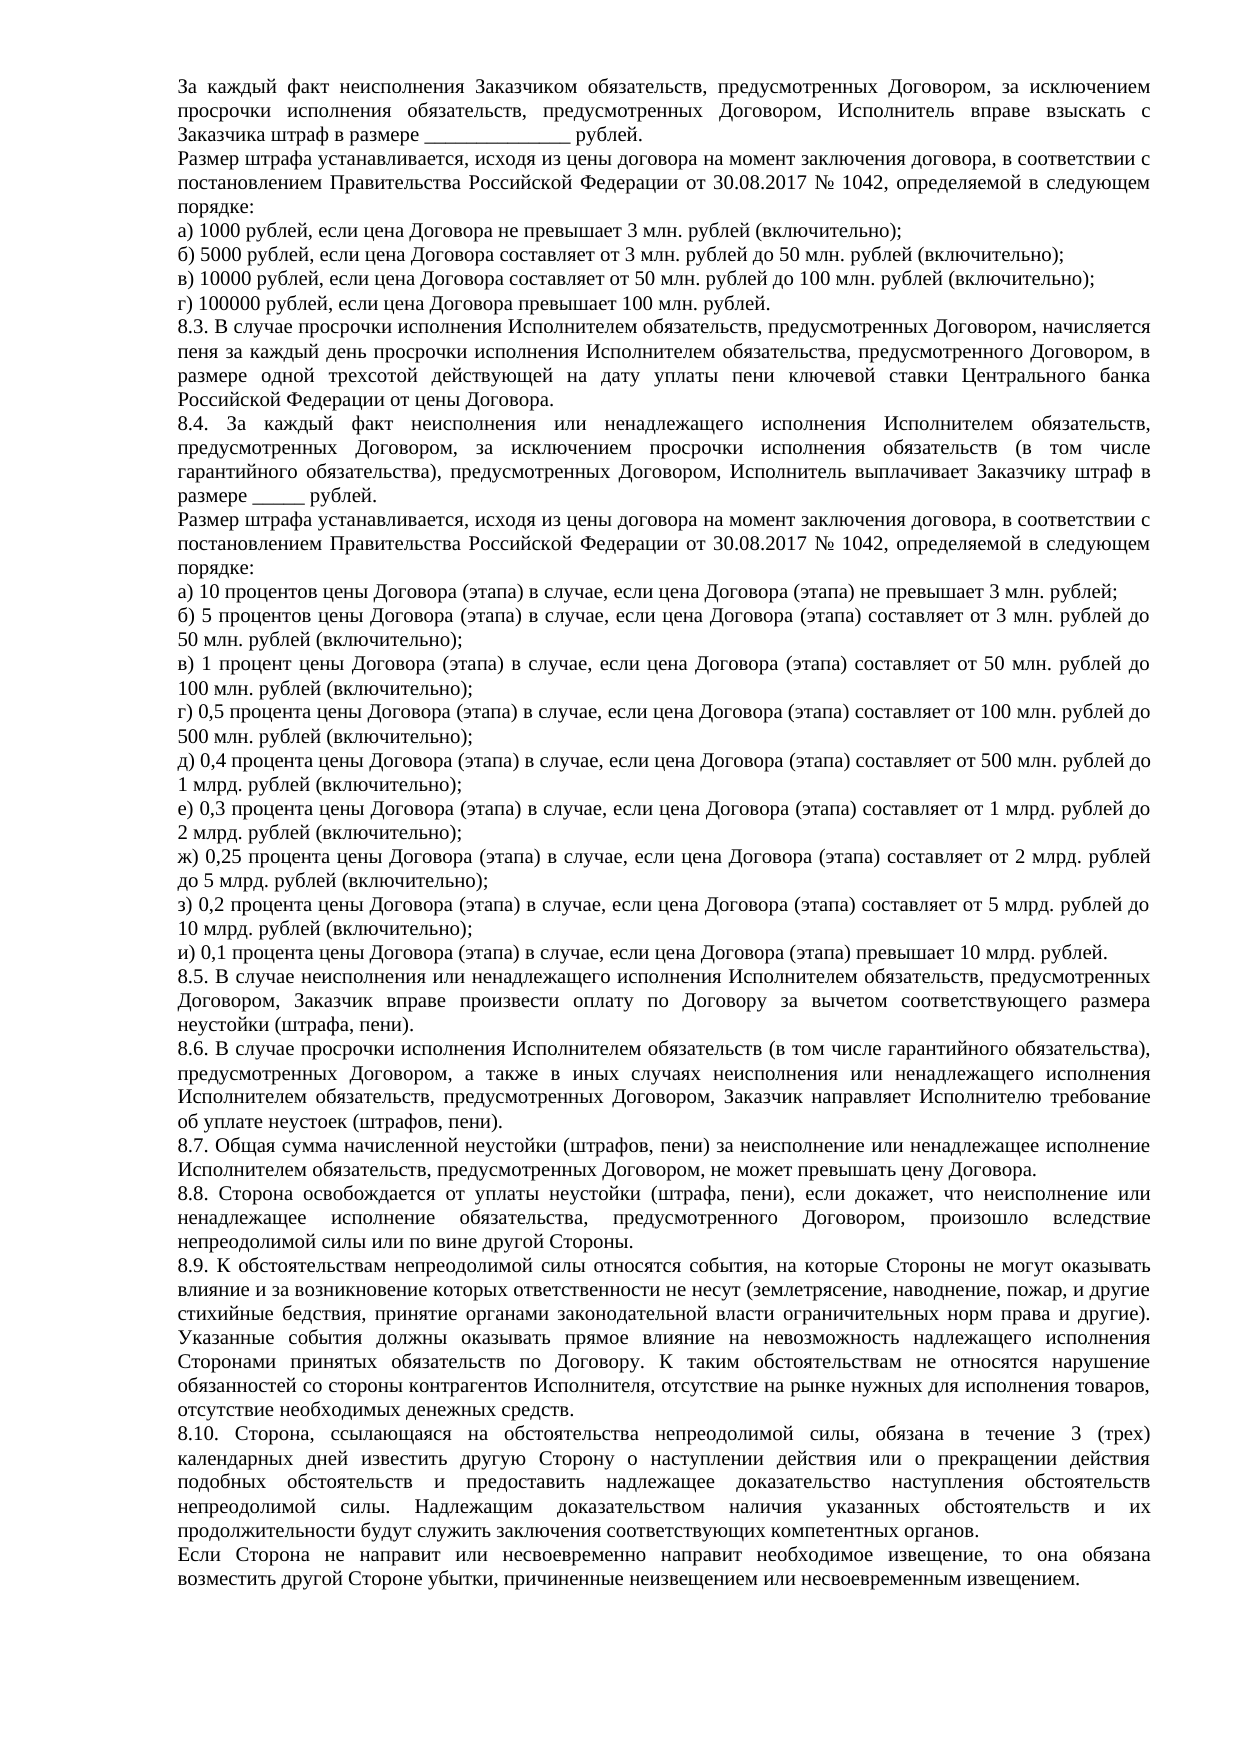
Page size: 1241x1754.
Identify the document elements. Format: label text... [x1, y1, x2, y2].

text Размер штрафа устанавливается, исходя из цены договора на момент заключения договора, в соответствии с постановлением Правительства Российской Федерации от 30.08.2017 № 1042, определяемой в следующем порядке: [177, 507, 1152, 579]
text г) 0,5 процента цены Договора (этапа) в случае, если цена Договора (этапа) составляет от 100 млн. рублей до 500 млн. рублей (включительно); [177, 699, 1152, 748]
text 8.8. Сторона освобождается от уплаты неустойки (штрафа, пени), если докажет, что неисполнение или ненадлежащее исполнение обязательства, предусмотренного Договором, произошло вследствие непреодолимой силы или по вине другой Стороны. [177, 1181, 1152, 1253]
text 8.6. В случае просрочки исполнения Исполнителем обязательств (в том числе гарантийного обязательства), предусмотренных Договором, а также в иных случаях неисполнения или ненадлежащего исполнения Исполнителем обязательств, предусмотренных Договором, Заказчик направляет Исполнителю требование об уплате неустоек (штрафов, пени). [177, 1036, 1152, 1133]
text и) 0,1 процента цены Договора (этапа) в случае, если цена Договора (этапа) превышает 10 млрд. рублей. [177, 940, 1152, 964]
text 8.3. В случае просрочки исполнения Исполнителем обязательств, предусмотренных Договором, начисляется пеня за каждый день просрочки исполнения Исполнителем обязательства, предусмотренного Договором, в размере одной трехсотой действующей на дату уплаты пени ключевой ставки Центрального банка Российской Федерации от цены Договора. [177, 314, 1152, 411]
text а) 10 процентов цены Договора (этапа) в случае, если цена Договора (этапа) не превышает 3 млн. рублей; [177, 579, 1152, 603]
text е) 0,3 процента цены Договора (этапа) в случае, если цена Договора (этапа) составляет от 1 млрд. рублей до 2 млрд. рублей (включительно); [177, 796, 1152, 844]
text ж) 0,25 процента цены Договора (этапа) в случае, если цена Договора (этапа) составляет от 2 млрд. рублей до 5 млрд. рублей (включительно); [177, 844, 1152, 892]
text г) 100000 рублей, если цена Договора превышает 100 млн. рублей. [177, 290, 1152, 314]
text з) 0,2 процента цены Договора (этапа) в случае, если цена Договора (этапа) составляет от 5 млрд. рублей до 10 млрд. рублей (включительно); [177, 892, 1152, 940]
text 8.4. За каждый факт неисполнения или ненадлежащего исполнения Исполнителем обязательств, предусмотренных Договором, за исключением просрочки исполнения обязательств (в том числе гарантийного обязательства), предусмотренных Договором, Исполнитель выплачивает Заказчику штраф в размере _____ рублей. [177, 411, 1152, 507]
text б) 5 процентов цены Договора (этапа) в случае, если цена Договора (этапа) составляет от 3 млн. рублей до 50 млн. рублей (включительно); [177, 603, 1152, 651]
text 8.9. К обстоятельствам непреодолимой силы относятся события, на которые Стороны не могут оказывать влияние и за возникновение которых ответственности не несут (землетрясение, наводнение, пожар, и другие стихийные бедствия, принятие органами законодательной власти ограничительных норм права и другие). Указанные события должны оказывать прямое влияние на невозможность надлежащего исполнения Сторонами принятых обязательств по Договору. К таким обстоятельствам не относятся нарушение обязанностей со стороны контрагентов Исполнителя, отсутствие на рынке нужных для исполнения товаров, отсутствие необходимых денежных средств. [177, 1253, 1152, 1421]
text 8.7. Общая сумма начисленной неустойки (штрафов, пени) за неисполнение или ненадлежащее исполнение Исполнителем обязательств, предусмотренных Договором, не может превышать цену Договора. [177, 1133, 1152, 1181]
text 8.5. В случае неисполнения или ненадлежащего исполнения Исполнителем обязательств, предусмотренных Договором, Заказчик вправе произвести оплату по Договору за вычетом соответствующего размера неустойки (штрафа, пени). [177, 964, 1152, 1036]
text Размер штрафа устанавливается, исходя из цены договора на момент заключения договора, в соответствии с постановлением Правительства Российской Федерации от 30.08.2017 № 1042, определяемой в следующем порядке: [177, 146, 1152, 218]
text в) 10000 рублей, если цена Договора составляет от 50 млн. рублей до 100 млн. рублей (включительно); [177, 266, 1152, 290]
text д) 0,4 процента цены Договора (этапа) в случае, если цена Договора (этапа) составляет от 500 млн. рублей до 1 млрд. рублей (включительно); [177, 748, 1152, 796]
text б) 5000 рублей, если цена Договора составляет от 3 млн. рублей до 50 млн. рублей (включительно); [177, 242, 1152, 266]
text За каждый факт неисполнения Заказчиком обязательств, предусмотренных Договором, за исключением просрочки исполнения обязательств, предусмотренных Договором, Исполнитель вправе взыскать с Заказчика штраф в размере ______________ рублей. [177, 74, 1152, 146]
text Если Сторона не направит или несвоевременно направит необходимое извещение, то она обязана возместить другой Стороне убытки, причиненные неизвещением или несвоевременным извещением. [177, 1542, 1152, 1590]
text а) 1000 рублей, если цена Договора не превышает 3 млн. рублей (включительно); [177, 218, 1152, 242]
text в) 1 процент цены Договора (этапа) в случае, если цена Договора (этапа) составляет от 50 млн. рублей до 100 млн. рублей (включительно); [177, 651, 1152, 699]
text 8.10. Сторона, ссылающаяся на обстоятельства непреодолимой силы, обязана в течение 3 (трех) календарных дней известить другую Сторону о наступлении действия или о прекращении действия подобных обстоятельств и предоставить надлежащее доказательство наступления обстоятельств непреодолимой силы. Надлежащим доказательством наличия указанных обстоятельств и их продолжительности будут служить заключения соответствующих компетентных органов. [177, 1421, 1152, 1542]
